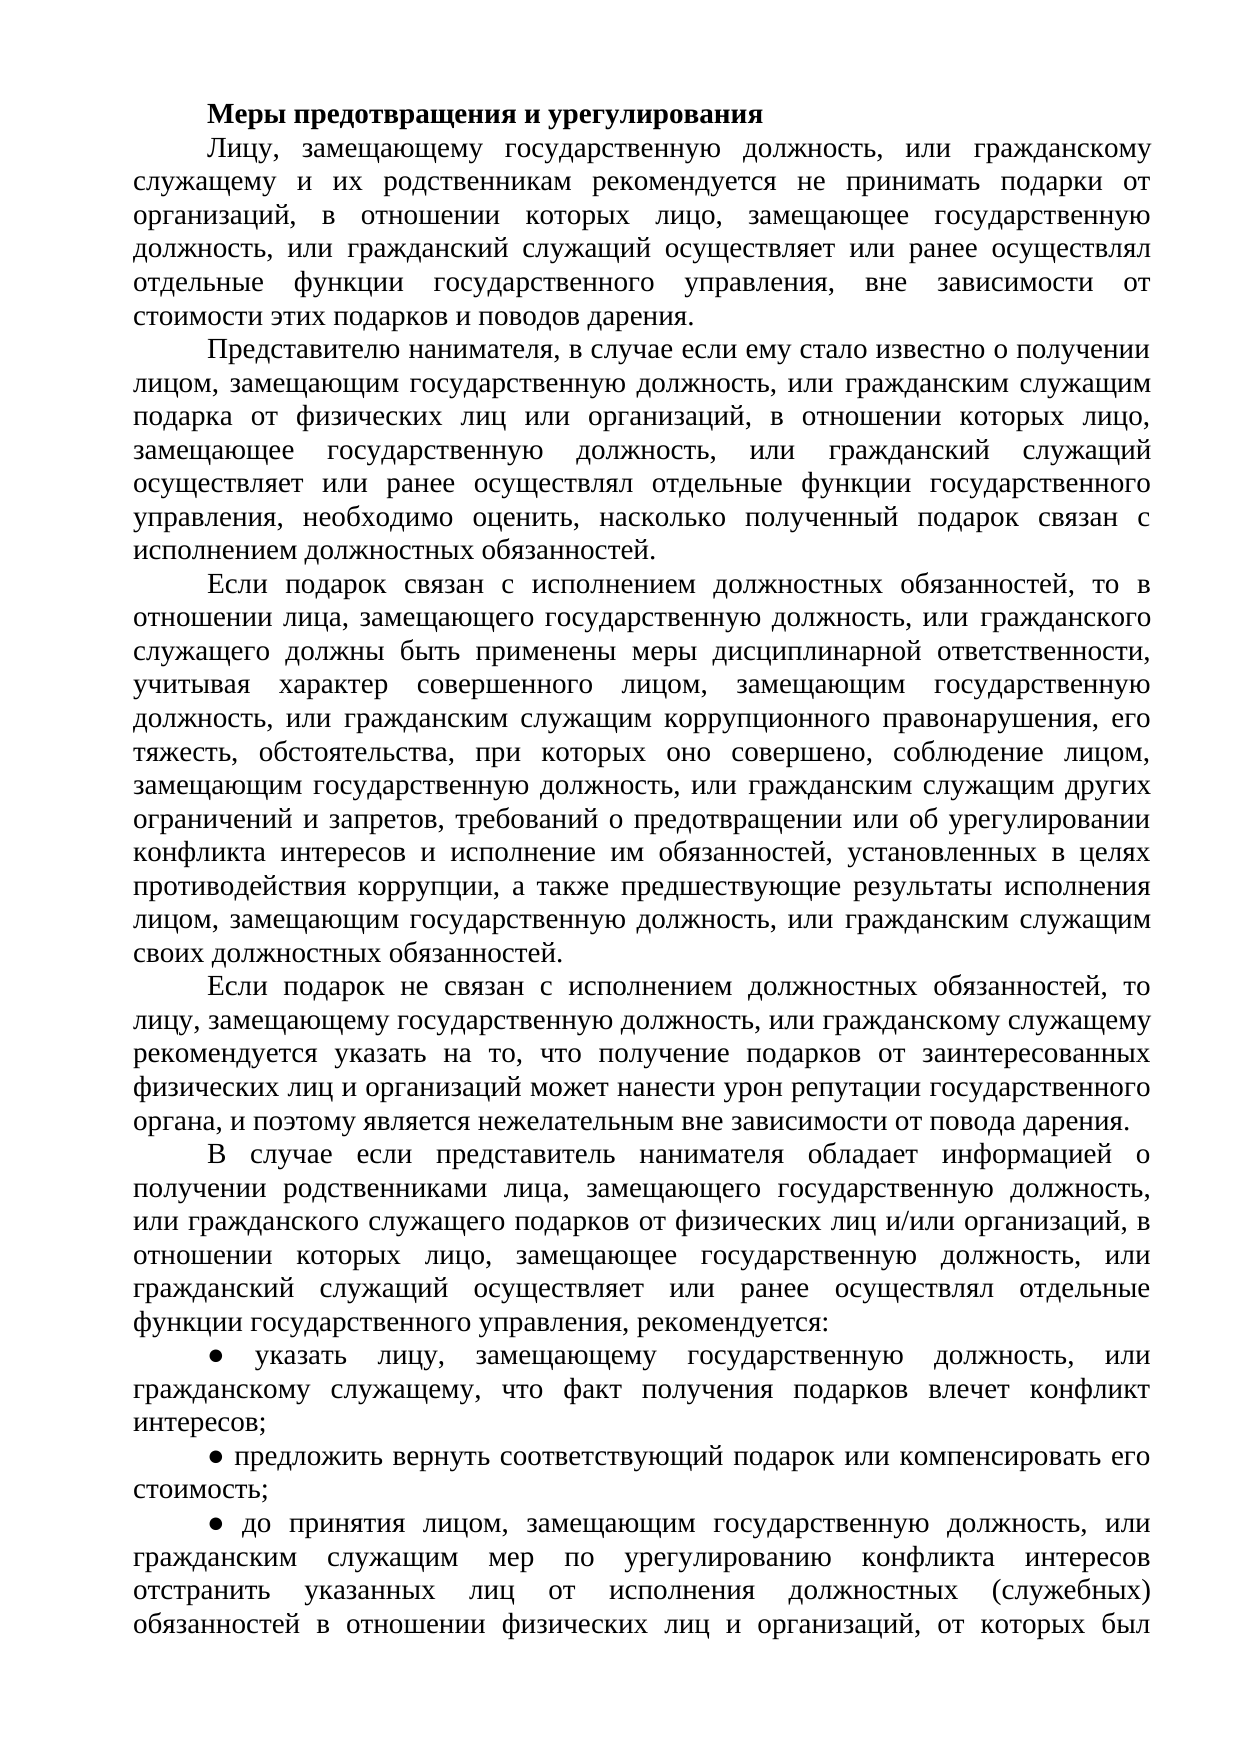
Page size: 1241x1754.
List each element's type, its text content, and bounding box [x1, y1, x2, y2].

text Если подарок связан с исполнением должностных обязанностей, то в отношении лица, замещающего государственную должность, или гражданского служащего должны быть применены меры дисциплинарной ответственности, учитывая характер совершенного лицом, замещающим государственную должность, или гражданским служащим коррупционного правонарушения, его тяжесть, обстоятельства, при которых оно совершено, соблюдение лицом, замещающим государственную должность, или гражданским служащим других ограничений и запретов, требований о предотвращении или об урегулировании конфликта интересов и исполнение им обязанностей, установленных в целях противодействия коррупции, а также предшествующие результаты исполнения лицом, замещающим государственную должность, или гражданским служащим своих должностных обязанностей. [133, 566, 1151, 968]
text Меры предотвращения и урегулирования [133, 96, 1151, 130]
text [133, 1505, 1151, 1639]
text В случае если представитель нанимателя обладает информацией о получении родственниками лица, замещающего государственную должность, или гражданского служащего подарков от физических лиц и/или организаций, в отношении которых лицо, замещающее государственную должность, или гражданский служащий осуществляет или ранее осуществлял отдельные функции государственного управления, рекомендуется: [133, 1136, 1151, 1337]
text ● указать лицу, замещающему государственную должность, или гражданскому служащему, что факт получения подарков влечет конфликт интересов; [133, 1337, 1151, 1438]
text Если подарок не связан с исполнением должностных обязанностей, то лицу, замещающему государственную должность, или гражданскому служащему рекомендуется указать на то, что получение подарков от заинтересованных физических лиц и организаций может нанести урон репутации государственного органа, и поэтому является нежелательным вне зависимости от повода дарения. [133, 968, 1151, 1136]
text Представителю нанимателя, в случае если ему стало известно о получении лицом, замещающим государственную должность, или гражданским служащим подарка от физических лиц или организаций, в отношении которых лицо, замещающее государственную должность, или гражданский служащий осуществляет или ранее осуществлял отдельные функции государственного управления, необходимо оценить, насколько полученный подарок связан с исполнением должностных обязанностей. [133, 331, 1151, 566]
text Лицу, замещающему государственную должность, или гражданскому служащему и их родственникам рекомендуется не принимать подарки от организаций, в отношении которых лицо, замещающее государственную должность, или гражданский служащий осуществляет или ранее осуществлял отдельные функции государственного управления, вне зависимости от стоимости этих подарков и поводов дарения. [133, 130, 1151, 331]
text ● предложить вернуть соответствующий подарок или компенсировать его стоимость; [133, 1438, 1151, 1505]
